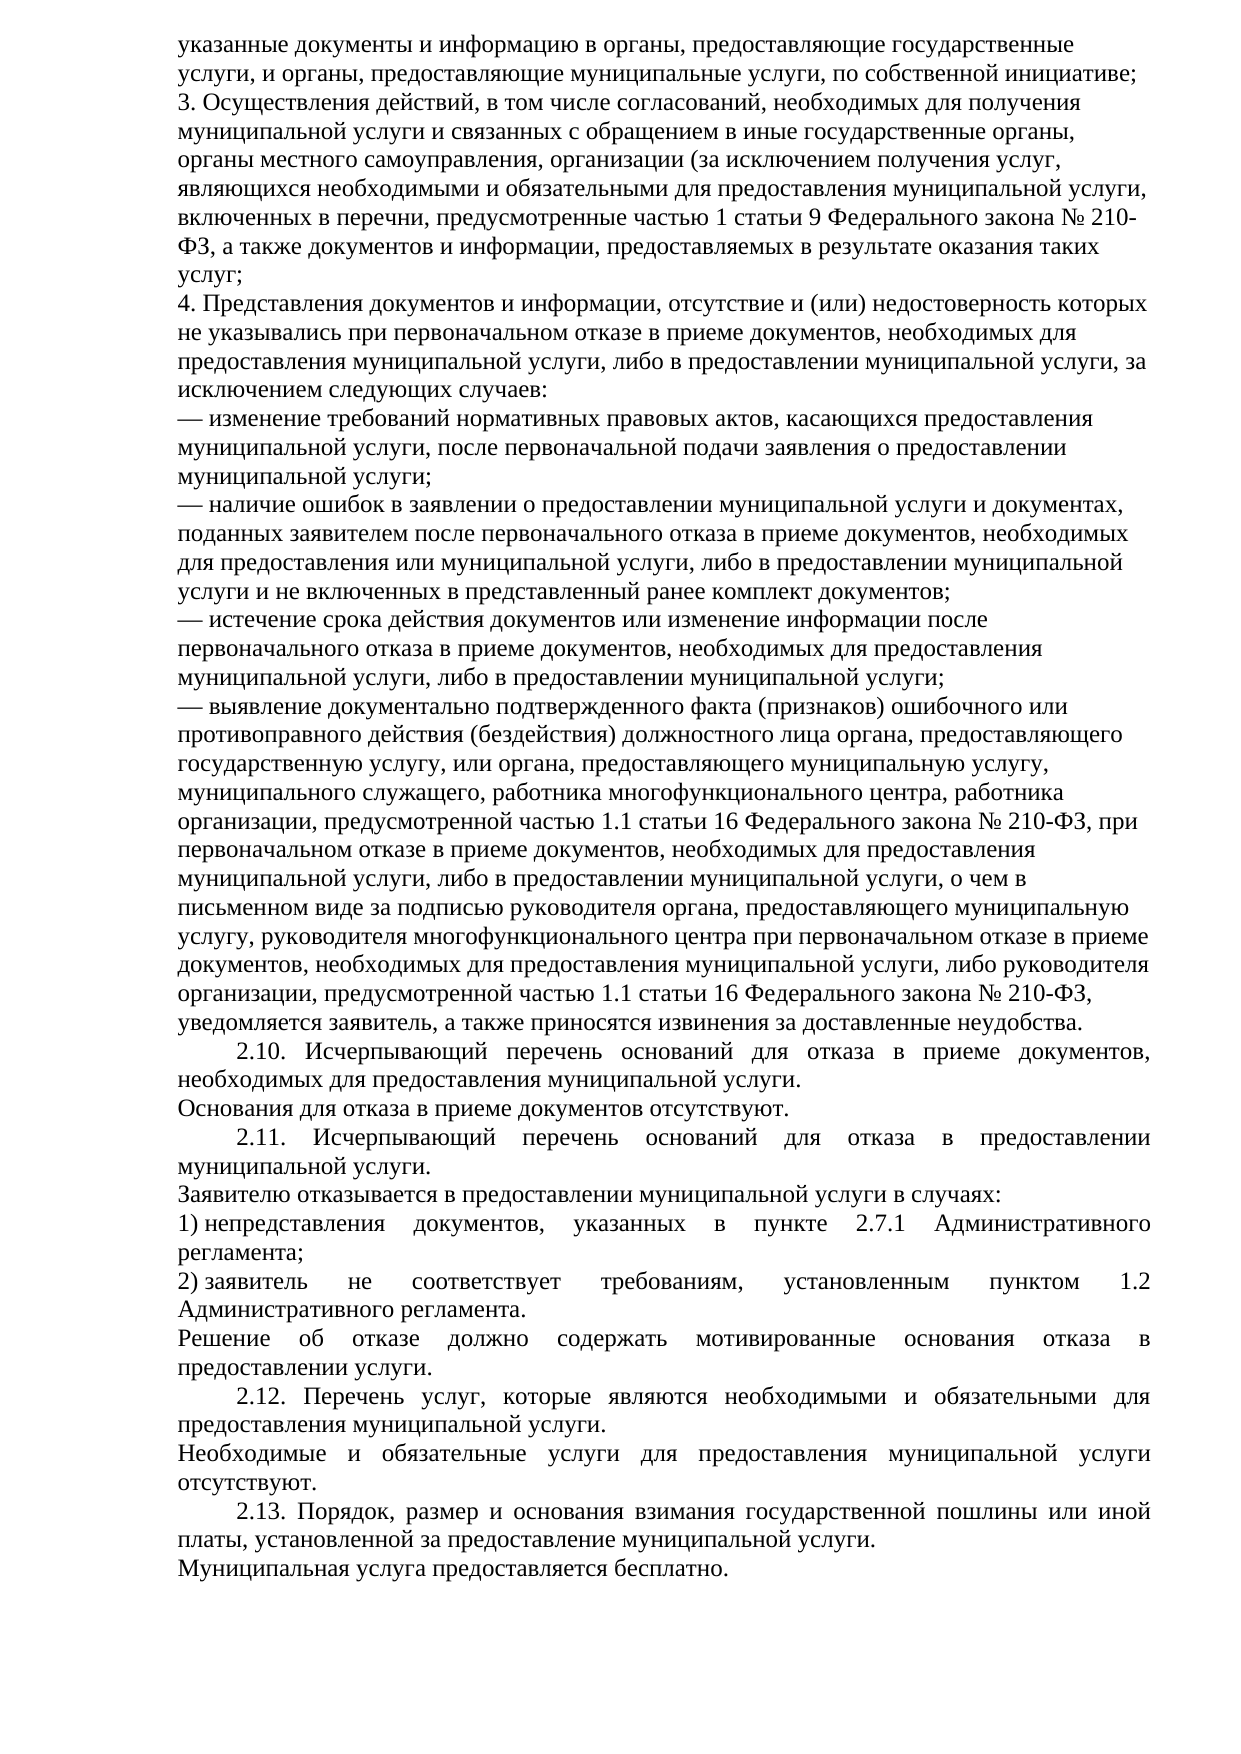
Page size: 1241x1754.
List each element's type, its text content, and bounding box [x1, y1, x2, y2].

text 2.13. Порядок, размер и основания взимания государственной пошлины или иной платы, установленной за предоставление муниципальной услуги. [177, 1496, 1152, 1553]
text Необходимые и обязательные услуги для предоставления муниципальной услуги отсутствуют. [177, 1438, 1152, 1496]
text 4. Представления документов и информации, отсутствие и (или) недостоверность которых не указывались при первоначальном отказе в приеме документов, необходимых для предоставления муниципальной услуги, либо в предоставлении муниципальной услуги, за исключением следующих случаев: [177, 288, 1152, 403]
text 1) непредставления документов, указанных в пункте 2.7.1 Административного регламента; [177, 1208, 1152, 1266]
text — изменение требований нормативных правовых актов, касающихся предоставления муниципальной услуги, после первоначальной подачи заявления о предоставлении муниципальной услуги; [177, 403, 1152, 489]
text — истечение срока действия документов или изменение информации после первоначального отказа в приеме документов, необходимых для предоставления муниципальной услуги, либо в предоставлении муниципальной услуги; [177, 604, 1152, 691]
text — выявление документально подтвержденного факта (признаков) ошибочного или противоправного действия (бездействия) должностного лица органа, предоставляющего государственную услугу, или органа, предоставляющего муниципальную услугу, муниципального служащего, работника многофункционального центра, работника организации, предусмотренной частью 1.1 статьи 16 Федерального закона № 210-ФЗ, при первоначальном отказе в приеме документов, необходимых для предоставления муниципальной услуги, либо в предоставлении муниципальной услуги, о чем в письменном виде за подписью руководителя органа, предоставляющего муниципальную услугу, руководителя многофункционального центра при первоначальном отказе в приеме документов, необходимых для предоставления муниципальной услуги, либо руководителя организации, предусмотренной частью 1.1 статьи 16 Федерального закона № 210-ФЗ, уведомляется заявитель, а также приносятся извинения за доставленные неудобства. [177, 691, 1152, 1036]
text Муниципальная услуга предоставляется бесплатно. [177, 1553, 1152, 1582]
text — наличие ошибок в заявлении о предоставлении муниципальной услуги и документах, поданных заявителем после первоначального отказа в приеме документов, необходимых для предоставления или муниципальной услуги, либо в предоставлении муниципальной услуги и не включенных в представленный ранее комплект документов; [177, 489, 1152, 604]
text 2.10. Исчерпывающий перечень оснований для отказа в приеме документов, необходимых для предоставления муниципальной услуги. [177, 1036, 1152, 1093]
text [177, 29, 1152, 87]
text 2.11. Исчерпывающий перечень оснований для отказа в предоставлении муниципальной услуги. [177, 1122, 1152, 1179]
text Основания для отказа в приеме документов отсутствуют. [177, 1093, 1152, 1122]
text 2) заявитель не соответствует требованиям, установленным пунктом 1.2 Административного регламента. [177, 1266, 1152, 1323]
text 3. Осуществления действий, в том числе согласований, необходимых для получения муниципальной услуги и связанных с обращением в иные государственные органы, органы местного самоуправления, организации (за исключением получения услуг, являющихся необходимыми и обязательными для предоставления муниципальной услуги, включенных в перечни, предусмотренные частью 1 статьи 9 Федерального закона № 210-ФЗ, а также документов и информации, предоставляемых в результате оказания таких услуг; [177, 87, 1152, 288]
text Решение об отказе должно содержать мотивированные основания отказа в предоставлении услуги. [177, 1323, 1152, 1381]
text Заявителю отказывается в предоставлении муниципальной услуги в случаях: [177, 1179, 1152, 1208]
text 2.12. Перечень услуг, которые являются необходимыми и обязательными для предоставления муниципальной услуги. [177, 1381, 1152, 1438]
